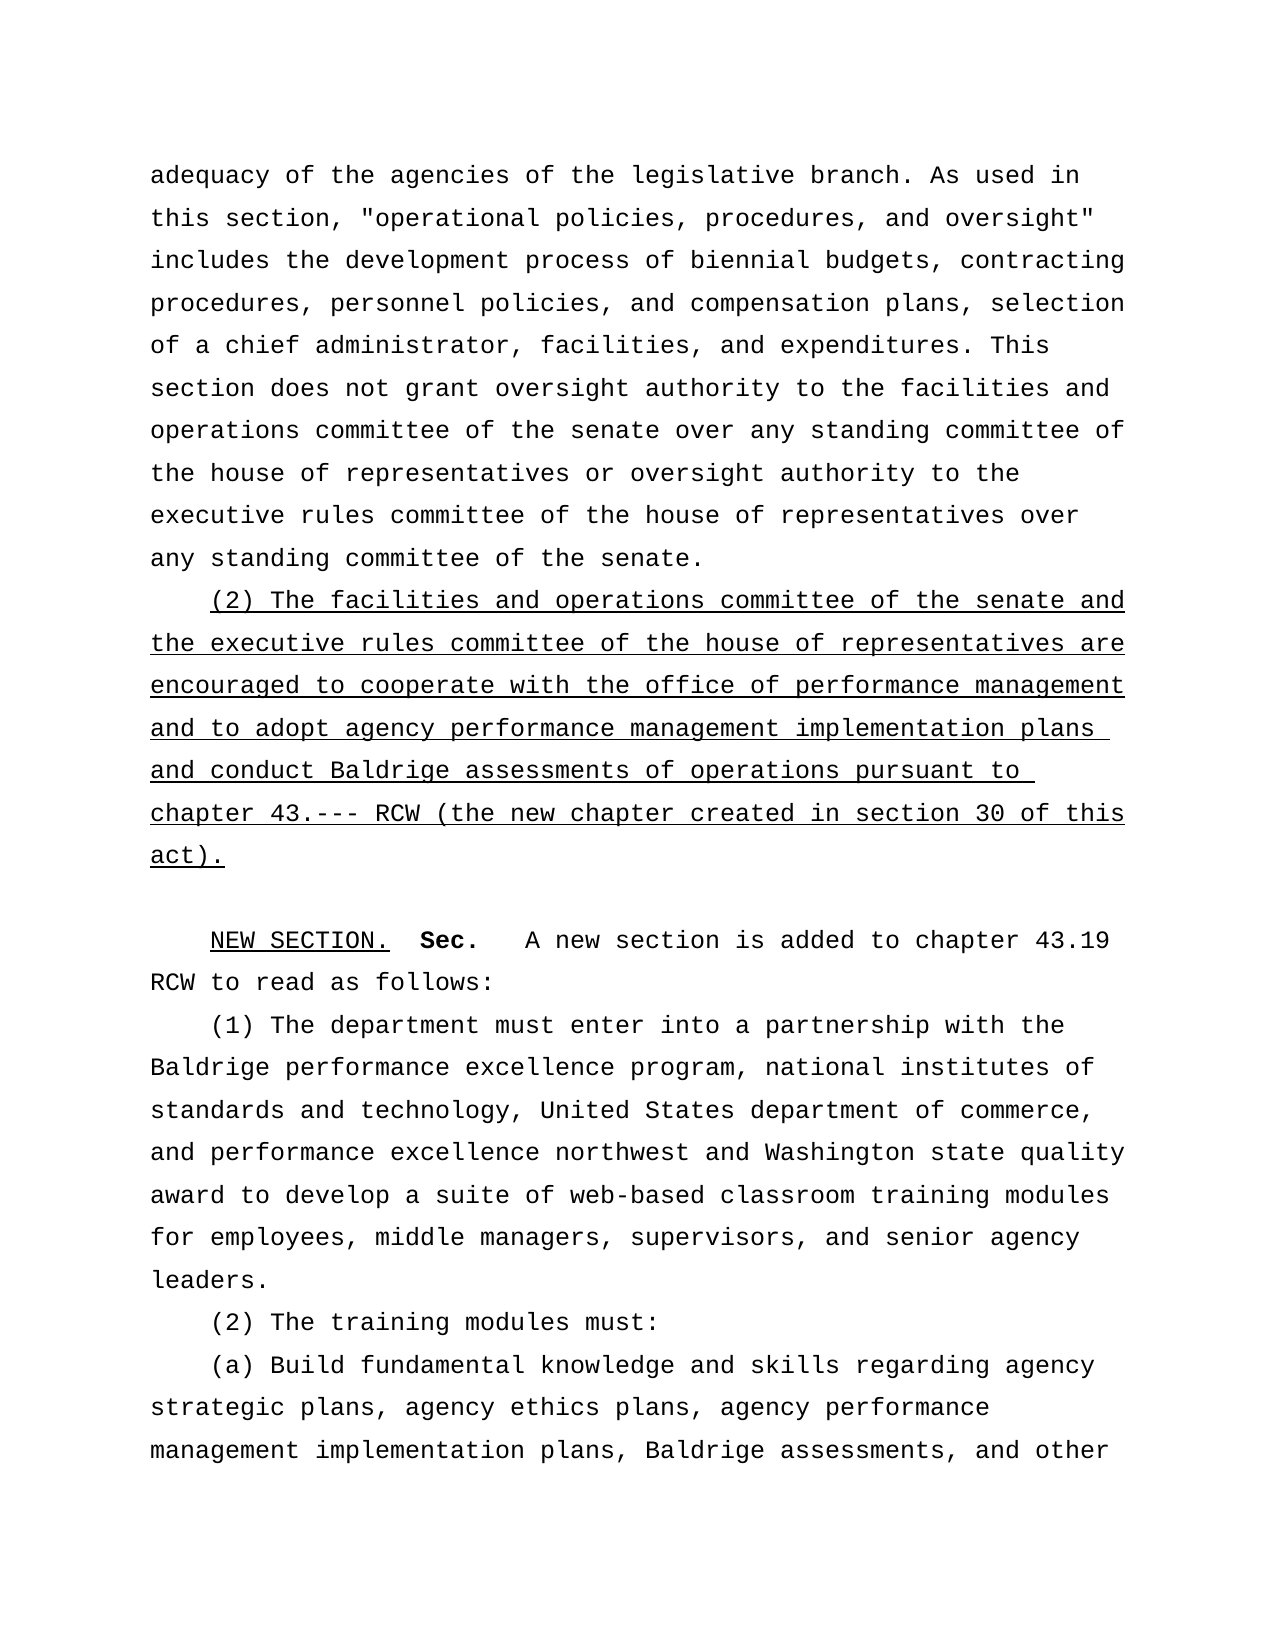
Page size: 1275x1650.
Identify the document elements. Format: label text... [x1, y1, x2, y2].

text (2) The facilities and operations committee of the senate and the executive rules committee of the house of representatives are encouraged to cooperate with the office of performance management and to adopt agency performance management implementation plans and conduct Baldrige assessments of operations pursuant to chapter 43.--- RCW (the new chapter created in section 30 of this act). [150, 825, 1125, 872]
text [150, 1339, 1125, 1467]
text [150, 150, 1125, 575]
text (2) The facilities and operations committee of the senate and the executive rules committee of the house of representatives are encouraged to cooperate with the office of performance management and to adopt agency performance management implementation plans and conduct Baldrige assessments of operations pursuant to chapter 43.--- RCW (the new chapter created in section 30 of this act). [150, 575, 1125, 654]
text (2) The facilities and operations committee of the senate and the executive rules committee of the house of representatives are encouraged to cooperate with the office of performance management and to adopt agency performance management implementation plans and conduct Baldrige assessments of operations pursuant to chapter 43.--- RCW (the new chapter created in section 30 of this act). [150, 698, 1125, 824]
text (1) The department must enter into a partnership with the Baldrige performance excellence program, national institutes of standards and technology, United States department of commerce, and performance excellence northwest and Washington state quality award to develop a suite of web-based classroom training modules for employees, middle managers, supervisors, and senior agency leaders. [150, 999, 1125, 1297]
text (2) The training modules must: [150, 1297, 1125, 1339]
text NEW SECTION. Sec. A new section is added to chapter 43.19 RCW to read as follows: [150, 914, 1125, 999]
text (2) The facilities and operations committee of the senate and the executive rules committee of the house of representatives are encouraged to cooperate with the office of performance management and to adopt agency performance management implementation plans and conduct Baldrige assessments of operations pursuant to chapter 43.--- RCW (the new chapter created in section 30 of this act). [150, 655, 1125, 696]
